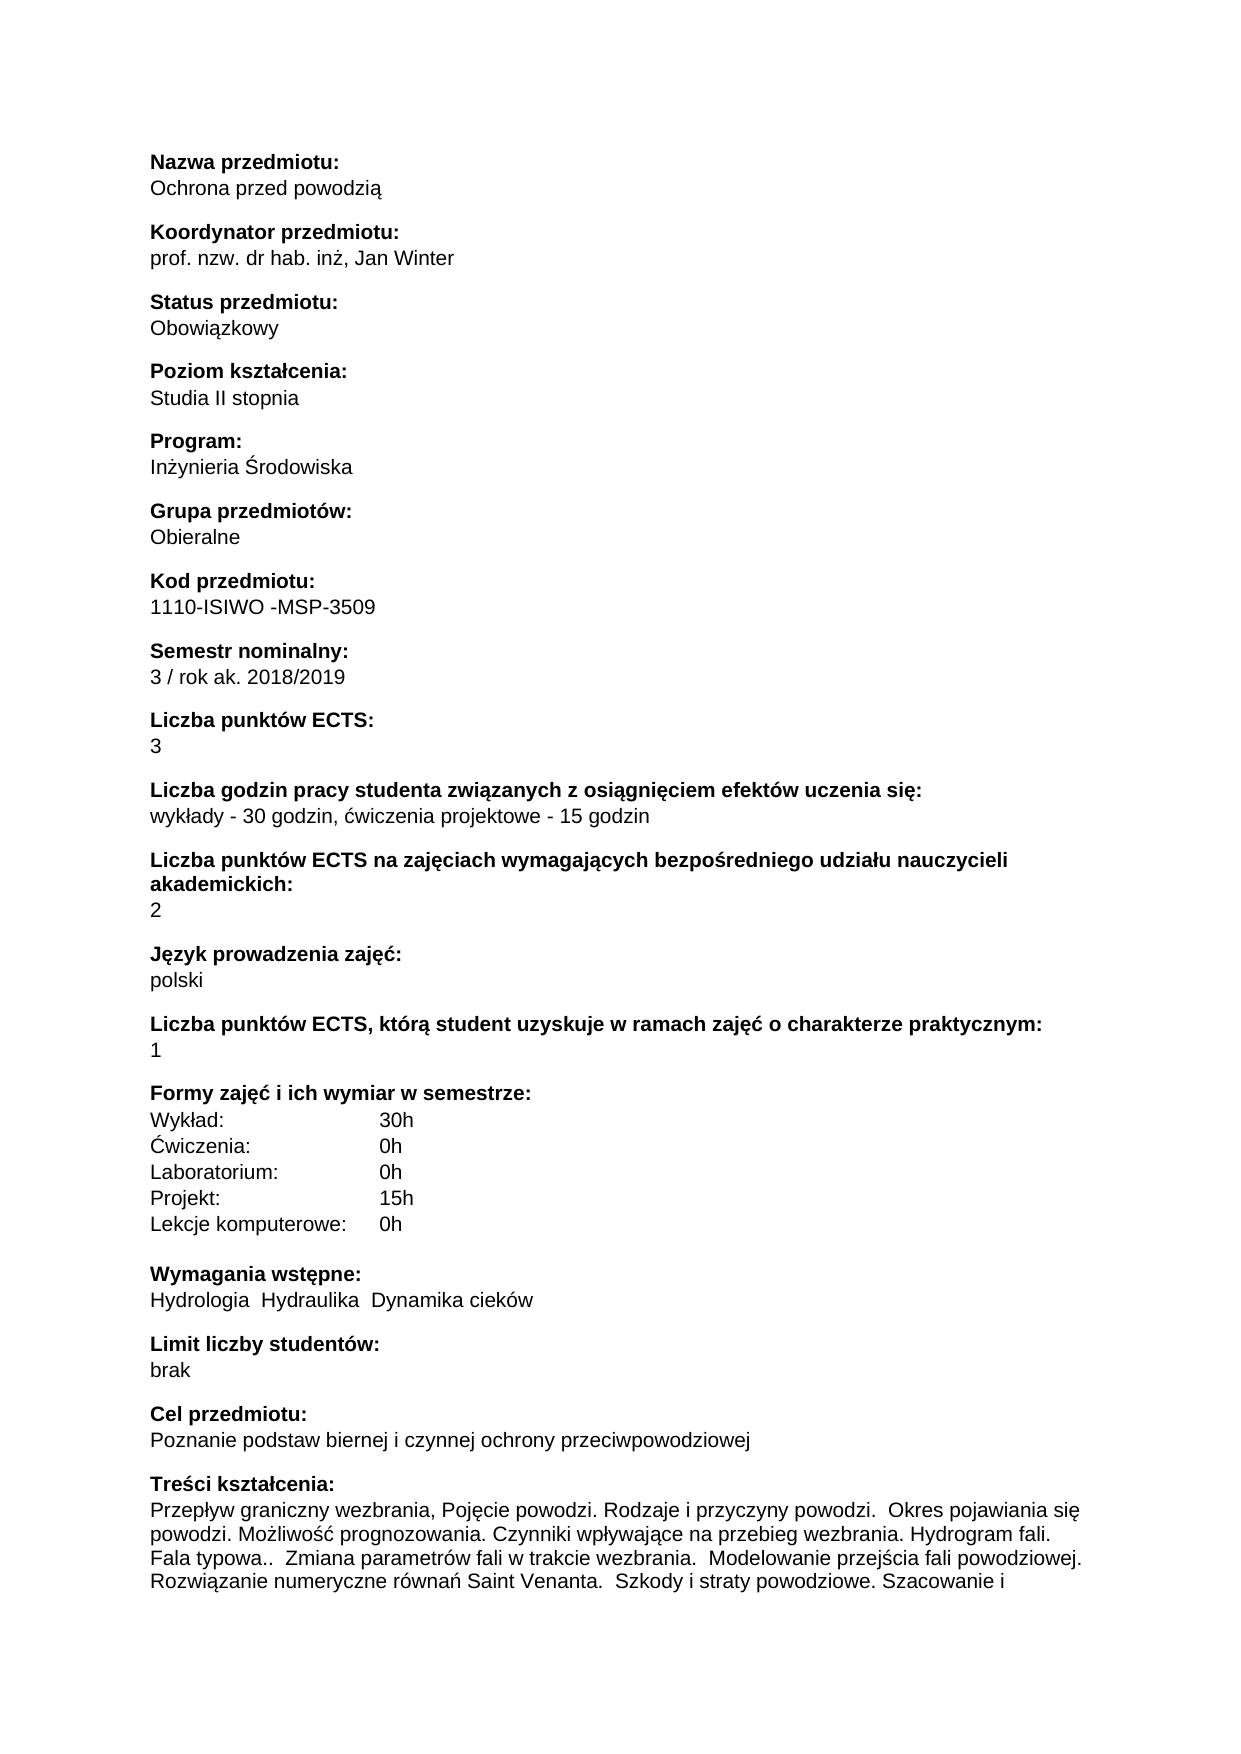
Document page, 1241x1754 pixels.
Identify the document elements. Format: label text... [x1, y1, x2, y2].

text Ochrona przed powodzią [150, 176, 1090, 200]
text Grupa przedmiotów: [150, 499, 1090, 523]
text Program: [150, 429, 1090, 453]
text Treści kształcenia: [150, 1471, 1090, 1495]
text 1110-ISIWO -MSP-3509 [150, 595, 1090, 619]
text Obowiązkowy [150, 316, 1090, 339]
text Liczba punktów ECTS: [150, 708, 1090, 732]
table_header 30h [369, 1108, 597, 1132]
text wykłady - 30 godzin, ćwiczenia projektowe - 15 godzin [150, 804, 1090, 828]
table_cell 0h [369, 1132, 597, 1158]
text Koordynator przedmiotu: [150, 220, 1090, 244]
text Status przedmiotu: [150, 289, 1090, 313]
text Semestr nominalny: [150, 638, 1090, 662]
table_cell Lekcje komputerowe: [140, 1212, 367, 1236]
text Poznanie podstaw biernej i czynnej ochrony przeciwpowodziowej [150, 1428, 1090, 1452]
text Liczba punktów ECTS na zajęciach wymagających bezpośredniego udziału nauczycieli akademickich: [150, 848, 1090, 896]
table_cell Projekt: [140, 1186, 367, 1210]
text polski [150, 968, 1090, 992]
text 3 / rok ak. 2018/2019 [150, 664, 1090, 688]
text Liczba godzin pracy studenta związanych z osiągnięciem efektów uczenia się: [150, 778, 1090, 802]
text brak [150, 1358, 1090, 1382]
table_cell 15h [369, 1184, 597, 1210]
text Hydrologia Hydraulika Dynamika cieków [150, 1288, 1090, 1312]
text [150, 1497, 1090, 1593]
text Poziom kształcenia: [150, 359, 1090, 383]
text Wymagania wstępne: [150, 1262, 1090, 1286]
table_cell 0h [369, 1210, 597, 1236]
table_cell 0h [369, 1158, 597, 1184]
text Obieralne [150, 525, 1090, 549]
text Liczba punktów ECTS, którą student uzyskuje w ramach zajęć o charakterze praktycznym: [150, 1011, 1090, 1035]
text prof. nzw. dr hab. inż, Jan Winter [150, 246, 1090, 270]
text Inżynieria Środowiska [150, 455, 1090, 479]
text Studia II stopnia [150, 385, 1090, 409]
text 2 [150, 898, 1090, 922]
table_cell Laboratorium: [140, 1160, 367, 1184]
text Kod przedmiotu: [150, 569, 1090, 593]
text Język prowadzenia zajęć: [150, 942, 1090, 966]
table_header Wykład: [140, 1108, 367, 1132]
text 3 [150, 734, 1090, 758]
text Limit liczby studentów: [150, 1332, 1090, 1356]
text Cel przedmiotu: [150, 1402, 1090, 1426]
text Formy zajęć i ich wymiar w semestrze: [150, 1081, 1090, 1105]
table_cell Ćwiczenia: [140, 1134, 367, 1158]
text 1 [150, 1037, 1090, 1061]
text Nazwa przedmiotu: [150, 150, 1090, 174]
